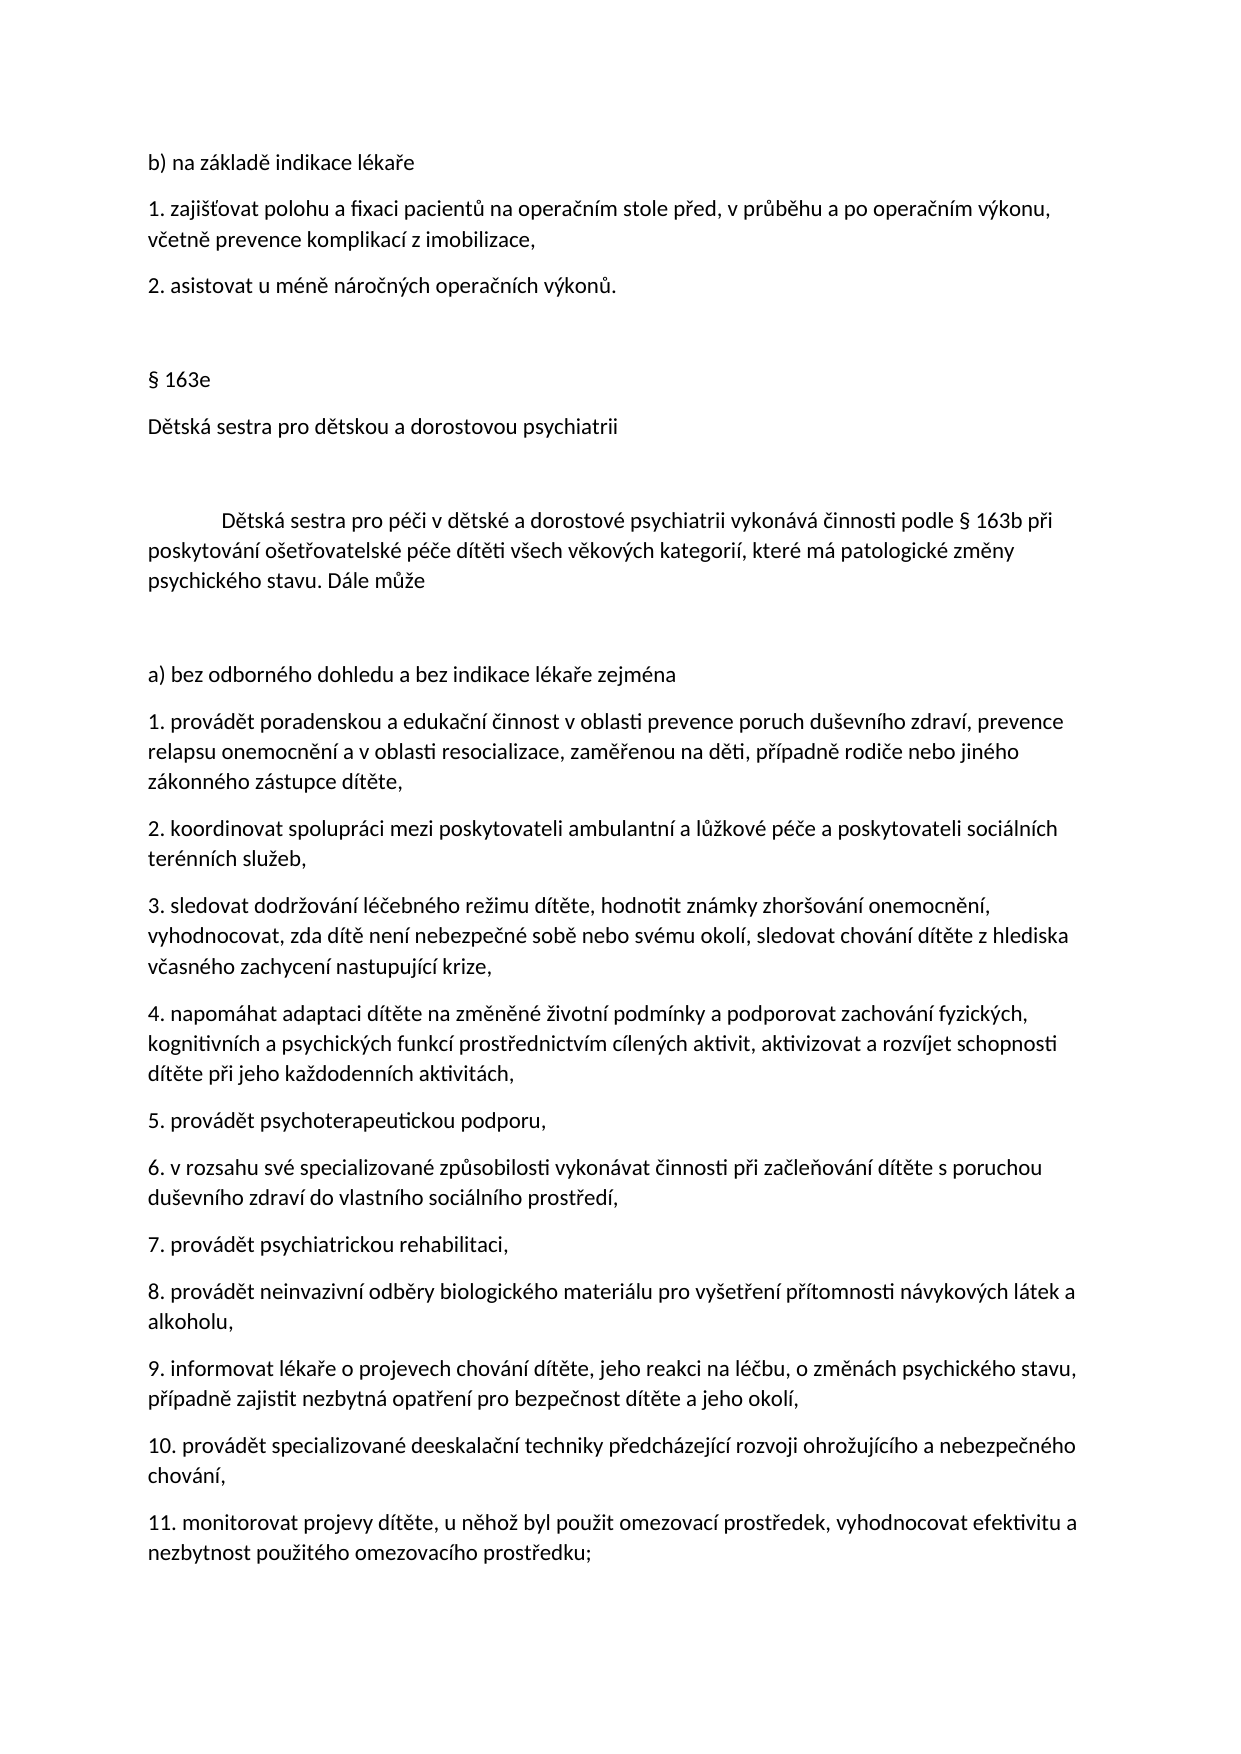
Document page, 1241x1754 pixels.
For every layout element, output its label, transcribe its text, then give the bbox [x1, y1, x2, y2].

text Dětská sestra pro péči v dětské a dorostové psychiatrii vykonává činnosti podle § 163b při poskytování ošetřovatelské péče dítěti všech věkových kategorií, které má patologické změny psychického stavu. Dále může [148, 506, 1093, 594]
text 3. sledovat dodržování léčebného režimu dítěte, hodnotit známky zhoršování onemocnění, vyhodnocovat, zda dítě není nebezpečné sobě nebo svému okolí, sledovat chování dítěte z hlediska včasného zachycení nastupující krize, [148, 891, 1093, 980]
text 1. provádět poradenskou a edukační činnost v oblasti prevence poruch duševního zdraví, prevence relapsu onemocnění a v oblasti resocializace, zaměřenou na děti, případně rodiče nebo jiného zákonného zástupce dítěte, [148, 707, 1093, 795]
text 4. napomáhat adaptaci dítěte na změněné životní podmínky a podporovat zachování fyzických, kognitivních a psychických funkcí prostřednictvím cílených aktivit, aktivizovat a rozvíjet schopnosti dítěte při jeho každodenních aktivitách, [148, 999, 1093, 1087]
text b) na základě indikace lékaře [148, 148, 1093, 176]
text 10. provádět specializované deeskalační techniky předcházející rozvoji ohrožujícího a nebezpečného chování, [148, 1431, 1093, 1489]
text § 163e [148, 365, 1093, 393]
text a) bez odborného dohledu a bez indikace lékaře zejména [148, 660, 1093, 688]
text 6. v rozsahu své specializované způsobilosti vykonávat činnosti při začleňování dítěte s poruchou duševního zdraví do vlastního sociálního prostředí, [148, 1153, 1093, 1211]
text 2. koordinovat spolupráci mezi poskytovateli ambulantní a lůžkové péče a poskytovateli sociálních terénních služeb, [148, 814, 1093, 872]
text 9. informovat lékaře o projevech chování dítěte, jeho reakci na léčbu, o změnách psychického stavu, případně zajistit nezbytná opatření pro bezpečnost dítěte a jeho okolí, [148, 1354, 1093, 1412]
text 8. provádět neinvazivní odběry biologického materiálu pro vyšetření přítomnosti návykových látek a alkoholu, [148, 1277, 1093, 1335]
text 2. asistovat u méně náročných operačních výkonů. [148, 272, 1093, 299]
text 1. zajišťovat polohu a fixaci pacientů na operačním stole před, v průběhu a po operačním výkonu, včetně prevence komplikací z imobilizace, [148, 194, 1093, 253]
text 7. provádět psychiatrickou rehabilitaci, [148, 1230, 1093, 1258]
text 11. monitorovat projevy dítěte, u něhož byl použit omezovací prostředek, vyhodnocovat efektivitu a nezbytnost použitého omezovacího prostředku; [148, 1508, 1093, 1566]
text 5. provádět psychoterapeutickou podporu, [148, 1106, 1093, 1134]
text Dětská sestra pro dětskou a dorostovou psychiatrii [148, 412, 1093, 440]
